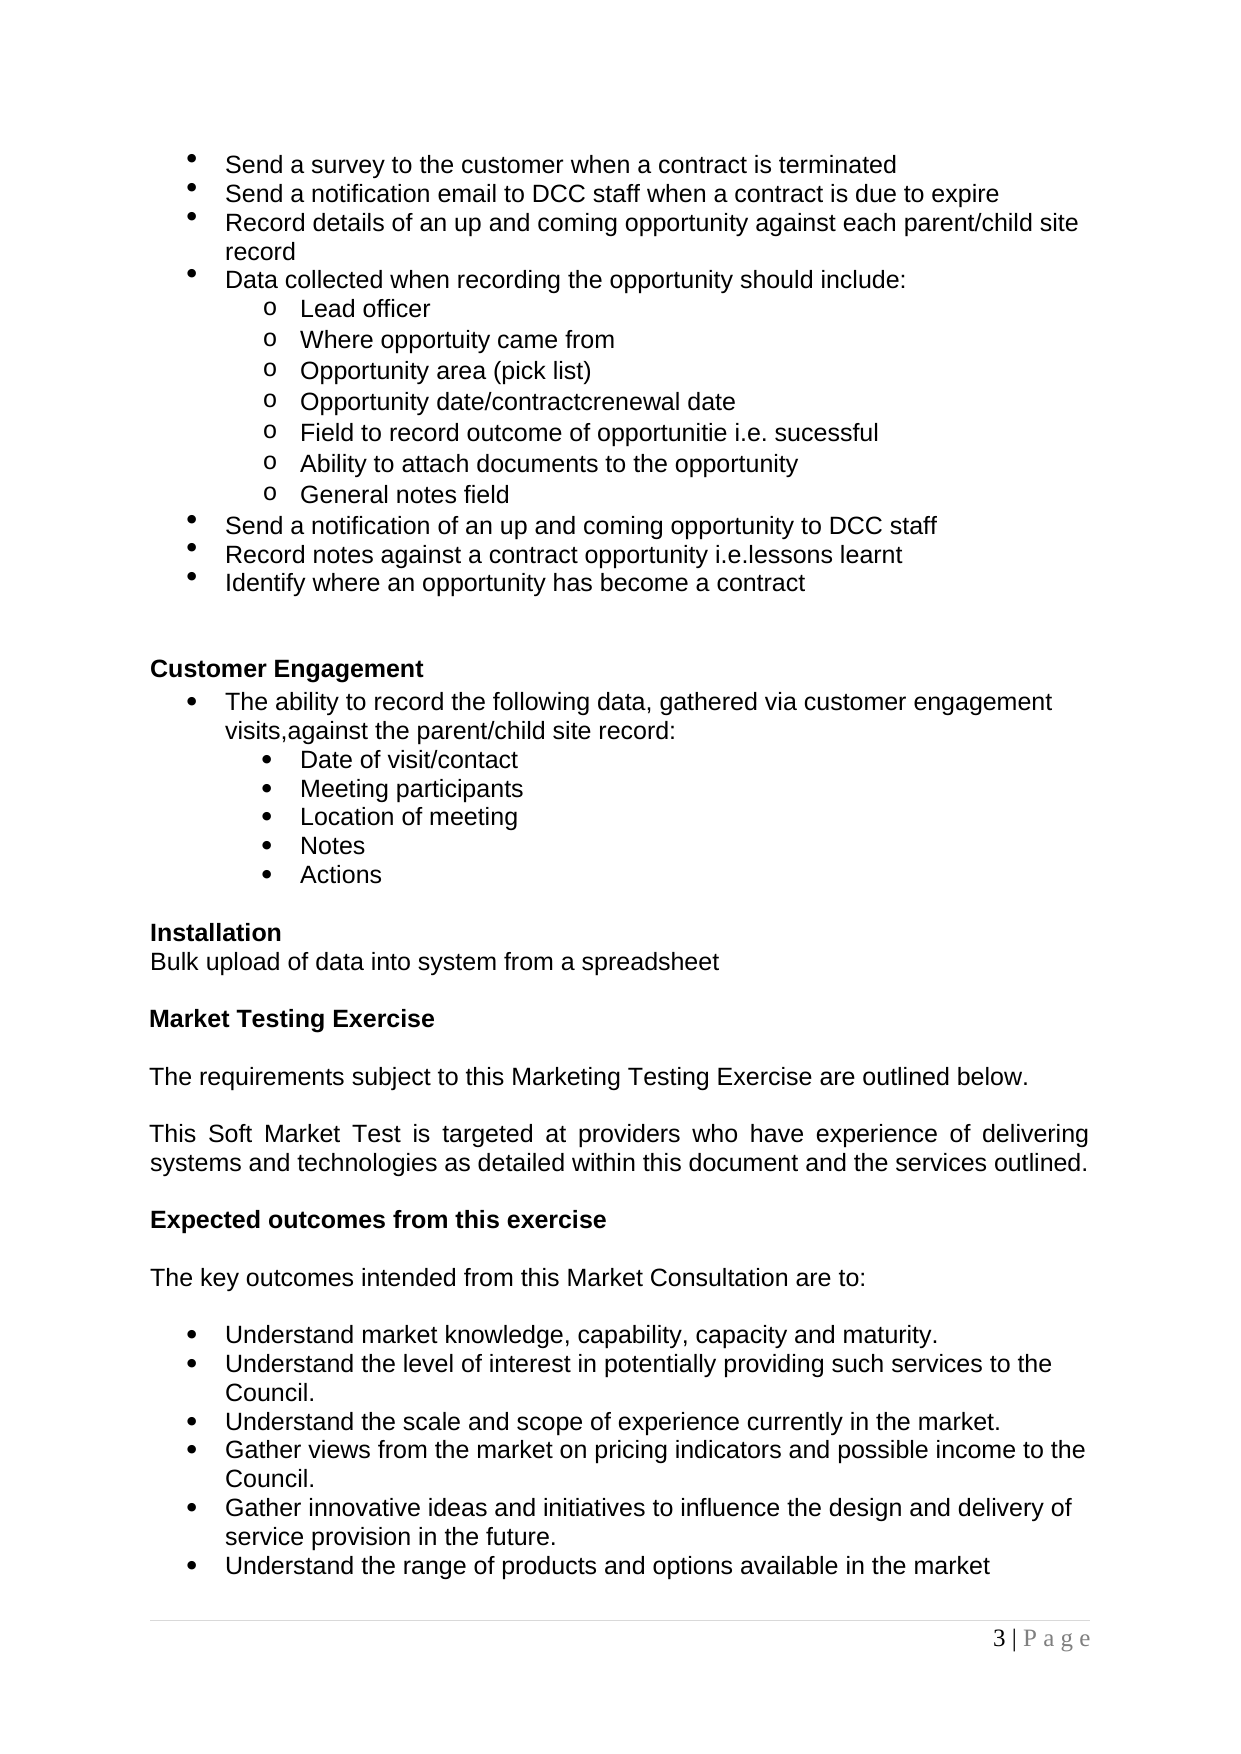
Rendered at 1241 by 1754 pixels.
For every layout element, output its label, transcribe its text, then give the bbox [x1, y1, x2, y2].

list Ability to attach documents to the opportunity [262, 449, 1090, 480]
text Customer Engagement [150, 654, 1090, 683]
list Understand the level of interest in potentially providing such services to the Council. [187, 1349, 1090, 1407]
text The requirements subject to this Marketing Testing Exercise are outlined below. [149, 1061, 1090, 1090]
text Market Testing Exercise [149, 1004, 1090, 1033]
text The key outcomes intended from this Market Consultation are to: [150, 1263, 1090, 1291]
list Meeting participants [262, 773, 1090, 802]
list Gather views from the market on pricing indicators and possible income to the Council. [187, 1436, 1090, 1493]
list General notes field [262, 480, 1090, 511]
text Bulk upload of data into system from a spreadsheet [150, 946, 1090, 975]
list Send a notification email to DCC staff when a contract is due to expire [187, 179, 1090, 208]
list Lead officer [262, 294, 1090, 325]
list Record details of an up and coming opportunity against each parent/child site record [187, 208, 1090, 265]
list Opportunity date/contractcrenewal date [262, 387, 1090, 418]
list The ability to record the following data, gathered via customer engagement visits,against the parent/child site record: [187, 687, 1090, 745]
list Send a notification of an up and coming opportunity to DCC staff [187, 511, 1090, 539]
list Field to record outcome of opportunitie i.e. sucessful [262, 418, 1090, 449]
list Record notes against a contract opportunity i.e.lessons learnt [187, 539, 1090, 568]
list Understand the scale and scope of experience currently in the market. [187, 1407, 1090, 1436]
list Date of visit/contact [262, 745, 1090, 773]
text Installation [150, 918, 1090, 946]
list Where opportuity came from [262, 325, 1090, 356]
list Understand market knowledge, capability, capacity and maturity. [187, 1320, 1090, 1349]
list Opportunity area (pick list) [262, 356, 1090, 387]
list Gather innovative ideas and initiatives to influence the design and delivery of service provision in the future. [187, 1493, 1090, 1551]
text This Soft Market Test is targeted at providers who have experience of delivering systems and technologies as detailed within this document and the services outlined. [149, 1119, 1090, 1176]
list Actions [262, 860, 1090, 889]
list Identify where an opportunity has become a contract [187, 568, 1090, 597]
list Send a survey to the customer when a contract is terminated [187, 150, 1090, 179]
list Notes [262, 831, 1090, 860]
list Data collected when recording the opportunity should include: [187, 265, 1090, 294]
list Understand the range of products and options available in the market [187, 1551, 1090, 1579]
list Location of meeting [262, 802, 1090, 831]
text Expected outcomes from this exercise [150, 1205, 1090, 1234]
